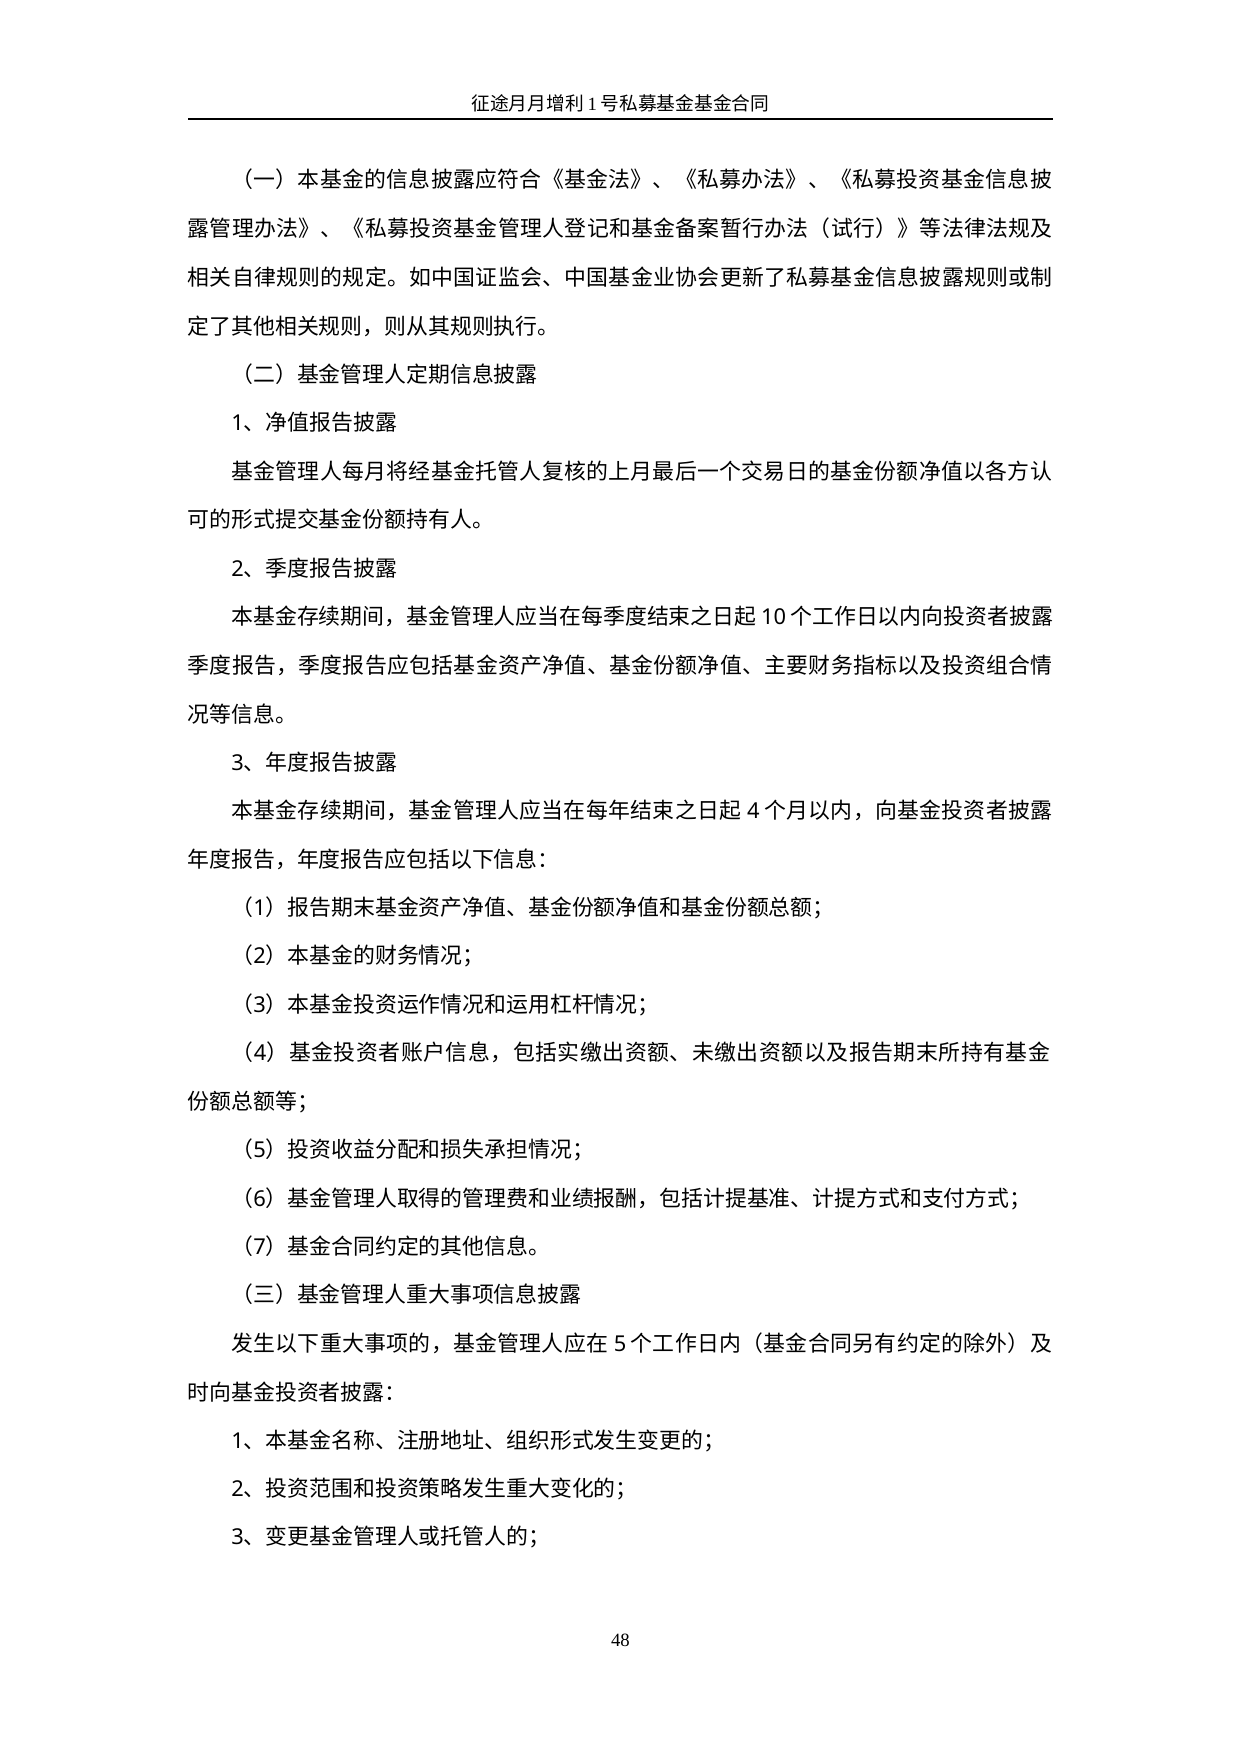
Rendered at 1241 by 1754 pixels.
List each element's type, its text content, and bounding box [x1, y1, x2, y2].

text （1）报告期末基金资产净值、基金份额净值和基金份额总额； [187, 890, 1053, 922]
text 1、本基金名称、注册地址、组织形式发生变更的； [187, 1422, 1053, 1455]
text 2、季度报告披露 [187, 550, 1053, 583]
text （5）投资收益分配和损失承担情况； [187, 1132, 1053, 1164]
text 本基金存续期间，基金管理人应当在每季度结束之日起10个工作日以内向投资者披露季度报告，季度报告应包括基金资产净值、基金份额净值、主要财务指标以及投资组合情况等信息。 [187, 599, 1053, 729]
text （2）本基金的财务情况； [187, 938, 1053, 971]
text （4）基金投资者账户信息，包括实缴出资额、未缴出资额以及报告期末所持有基金份额总额等； [187, 1035, 1053, 1116]
text 3、变更基金管理人或托管人的； [187, 1519, 1053, 1552]
text （6）基金管理人取得的管理费和业绩报酬，包括计提基准、计提方式和支付方式； [187, 1180, 1053, 1213]
text 发生以下重大事项的，基金管理人应在5个工作日内（基金合同另有约定的除外）及时向基金投资者披露： [187, 1325, 1053, 1407]
text 3、年度报告披露 [187, 744, 1053, 777]
text 2、投资范围和投资策略发生重大变化的； [187, 1471, 1053, 1503]
text 基金管理人每月将经基金托管人复核的上月最后一个交易日的基金份额净值以各方认可的形式提交基金份额持有人。 [187, 453, 1053, 534]
text 本基金存续期间，基金管理人应当在每年结束之日起4个月以内，向基金投资者披露年度报告，年度报告应包括以下信息： [187, 793, 1053, 874]
text 1、净值报告披露 [187, 405, 1053, 437]
text （一）本基金的信息披露应符合《基金法》、《私募办法》、《私募投资基金信息披露管理办法》、《私募投资基金管理人登记和基金备案暂行办法（试行）》等法律法规及相关自律规则的规定。如中国证监会、中国基金业协会更新了私募基金信息披露规则或制定了其他相关规则，则从其规则执行。 [187, 162, 1053, 341]
text （二）基金管理人定期信息披露 [187, 357, 1053, 389]
text （7）基金合同约定的其他信息。 [187, 1229, 1053, 1261]
text （3）本基金投资运作情况和运用杠杆情况； [187, 987, 1053, 1019]
text （三）基金管理人重大事项信息披露 [187, 1277, 1053, 1309]
